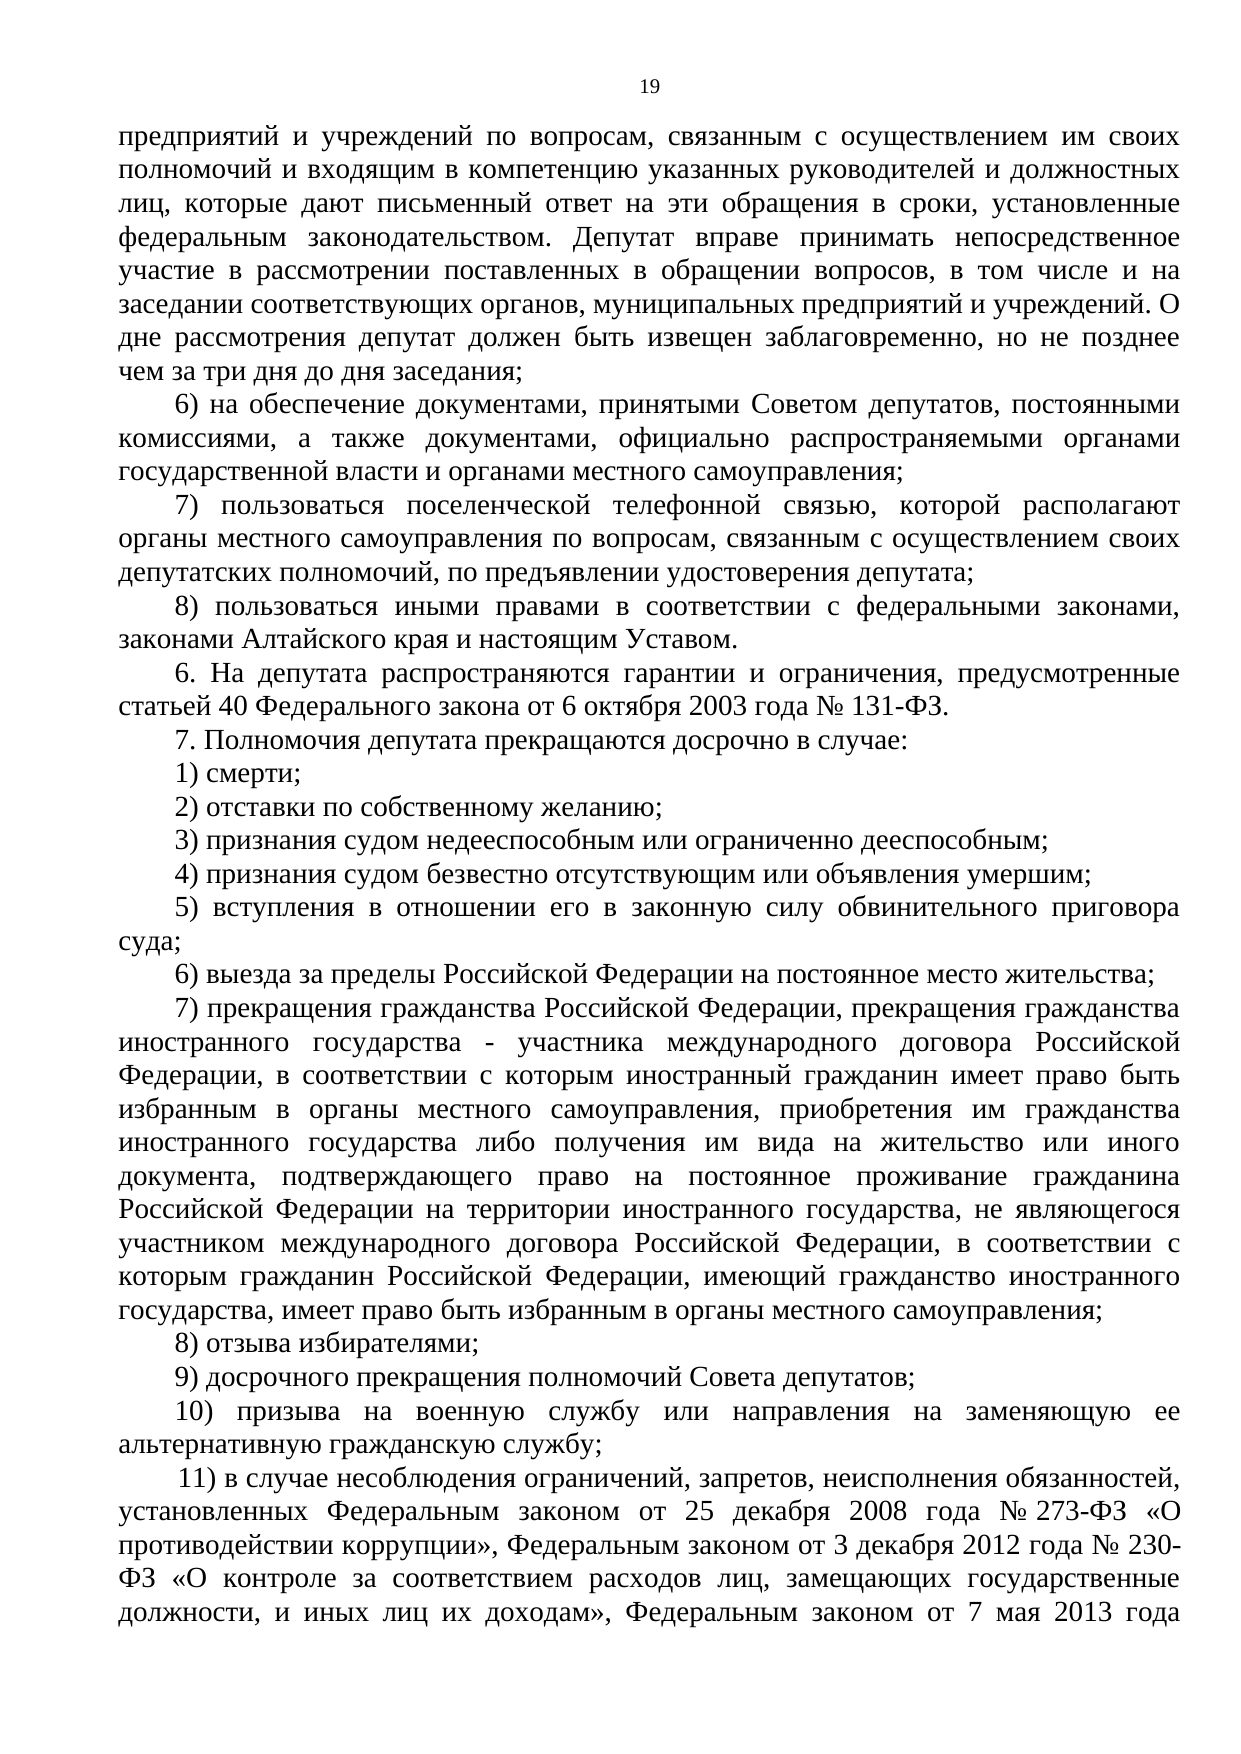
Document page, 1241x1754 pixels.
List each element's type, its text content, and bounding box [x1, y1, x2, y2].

text 4) признания судом безвестно отсутствующим или объявления умершим; [118, 856, 1181, 889]
text 6) на обеспечение документами, принятыми Советом депутатов, постоянными комиссиями, а также документами, официально распространяемыми органами государственной власти и органами местного самоуправления; [118, 386, 1181, 487]
text 1) смерти; [118, 755, 1181, 789]
text 7) прекращения гражданства Российской Федерации, прекращения гражданства иностранного государства - участника международного договора Российской Федерации, в соответствии с которым иностранный гражданин имеет право быть избранным в органы местного самоуправления, приобретения им гражданства иностранного государства либо получения им вида на жительство или иного документа, подтверждающего право на постоянное проживание гражданина Российской Федерации на территории иностранного государства, не являющегося участником международного договора Российской Федерации, в соответствии с которым гражданин Российской Федерации, имеющий гражданство иностранного государства, имеет право быть избранным в органы местного самоуправления; [118, 990, 1181, 1326]
text 7) пользоваться поселенческой телефонной связью, которой располагают органы местного самоуправления по вопросам, связанным с осуществлением своих депутатских полномочий, по предъявлении удостоверения депутата; [118, 487, 1181, 588]
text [118, 1460, 1181, 1627]
text 6) выезда за пределы Российской Федерации на постоянное место жительства; [118, 957, 1181, 990]
text 3) признания судом недееспособным или ограниченно дееспособным; [118, 822, 1181, 856]
text 7. Полномочия депутата прекращаются досрочно в случае: [118, 722, 1181, 755]
text 8) пользоваться иными правами в соответствии с федеральными законами, законами Алтайского края и настоящим Уставом. [118, 588, 1181, 655]
text 6. На депутата распространяются гарантии и ограничения, предусмотренные статьей 40 Федерального закона от 6 октября 2003 года № 131-ФЗ. [118, 655, 1181, 722]
text 9) досрочного прекращения полномочий Совета депутатов; [118, 1359, 1181, 1393]
text 2) отставки по собственному желанию; [118, 789, 1181, 822]
text 10) призыва на военную службу или направления на заменяющую ее альтернативную гражданскую службу; [118, 1393, 1181, 1460]
text 5) вступления в отношении его в законную силу обвинительного приговора суда; [118, 889, 1181, 957]
text 8) отзыва избирателями; [118, 1326, 1181, 1359]
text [118, 118, 1181, 386]
